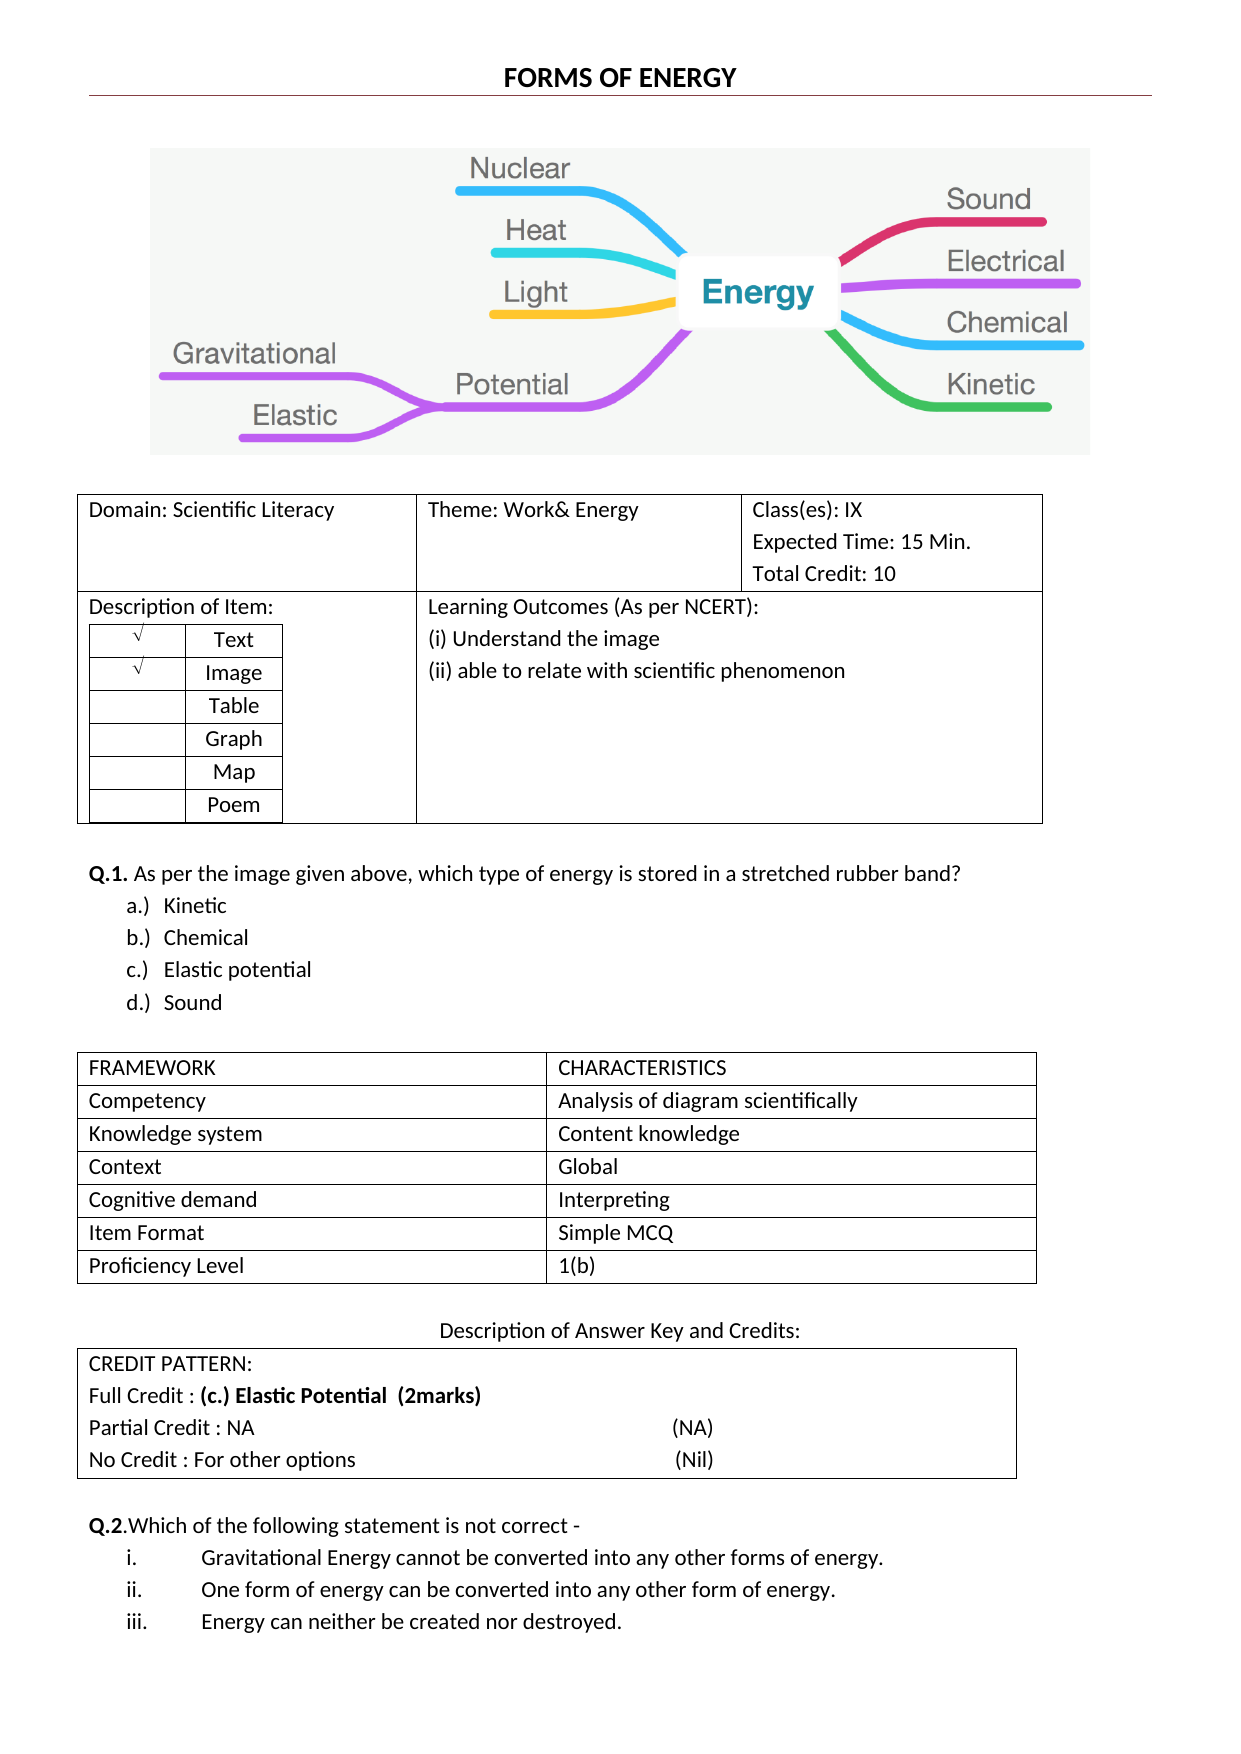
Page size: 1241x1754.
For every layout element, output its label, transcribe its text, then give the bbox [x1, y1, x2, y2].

list Gravitational Energy cannot be converted into any other forms of energy. [126, 1543, 1152, 1571]
table_header Domain: Scientific Literacy [78, 495, 416, 591]
table_cell Analysis of diagram scientifically [547, 1086, 1036, 1118]
table_cell Description of Item: [78, 592, 416, 823]
list Chemical [126, 923, 1152, 951]
text Q.1. As per the image given above, which type of energy is stored in a stretched rubber band? [89, 859, 1152, 887]
table_header Theme: Work& Energy [417, 495, 741, 591]
table_cell 1(b) [547, 1251, 1036, 1283]
table_cell Global [547, 1152, 1036, 1184]
table_cell Item Format [78, 1218, 546, 1250]
list Energy can neither be created nor destroyed. [126, 1607, 1152, 1635]
table_cell Competency [78, 1086, 546, 1118]
list Sound [126, 988, 1152, 1016]
table_cell Context [78, 1152, 546, 1184]
table_cell Proficiency Level [78, 1251, 546, 1283]
table_cell Knowledge system [78, 1119, 546, 1151]
text Q.2.Which of the following statement is not correct - [89, 1511, 1152, 1539]
list Elastic potential [126, 956, 1152, 984]
table_cell Content knowledge [547, 1119, 1036, 1151]
table_cell Cognitive demand [78, 1185, 546, 1217]
subtitle forms of energy [89, 59, 1152, 95]
picture [150, 148, 1091, 455]
table_header FRAMEWORK [78, 1053, 546, 1085]
table_header CHARACTERISTICS [547, 1053, 1036, 1085]
list Kinetic [126, 891, 1152, 919]
table_header CREDIT PATTERN: Full Credit : (c.) Elastic Potential (2marks) Partial Credit : NA (NA) No Credit : For other options (Nil) [78, 1349, 1016, 1477]
table_header Class(es): IX Expected Time: 15 Min. Total Credit: 10 [742, 495, 1042, 591]
table_cell Interpreting [547, 1185, 1036, 1217]
table_cell Learning Outcomes (As per NCERT): (i) Understand the image (ii) able to relate with scientific phenomenon [417, 592, 1042, 823]
table_cell Simple MCQ [547, 1218, 1036, 1250]
text Description of Answer Key and Credits: [89, 1316, 1152, 1344]
list One form of energy can be converted into any other form of energy. [126, 1575, 1152, 1603]
